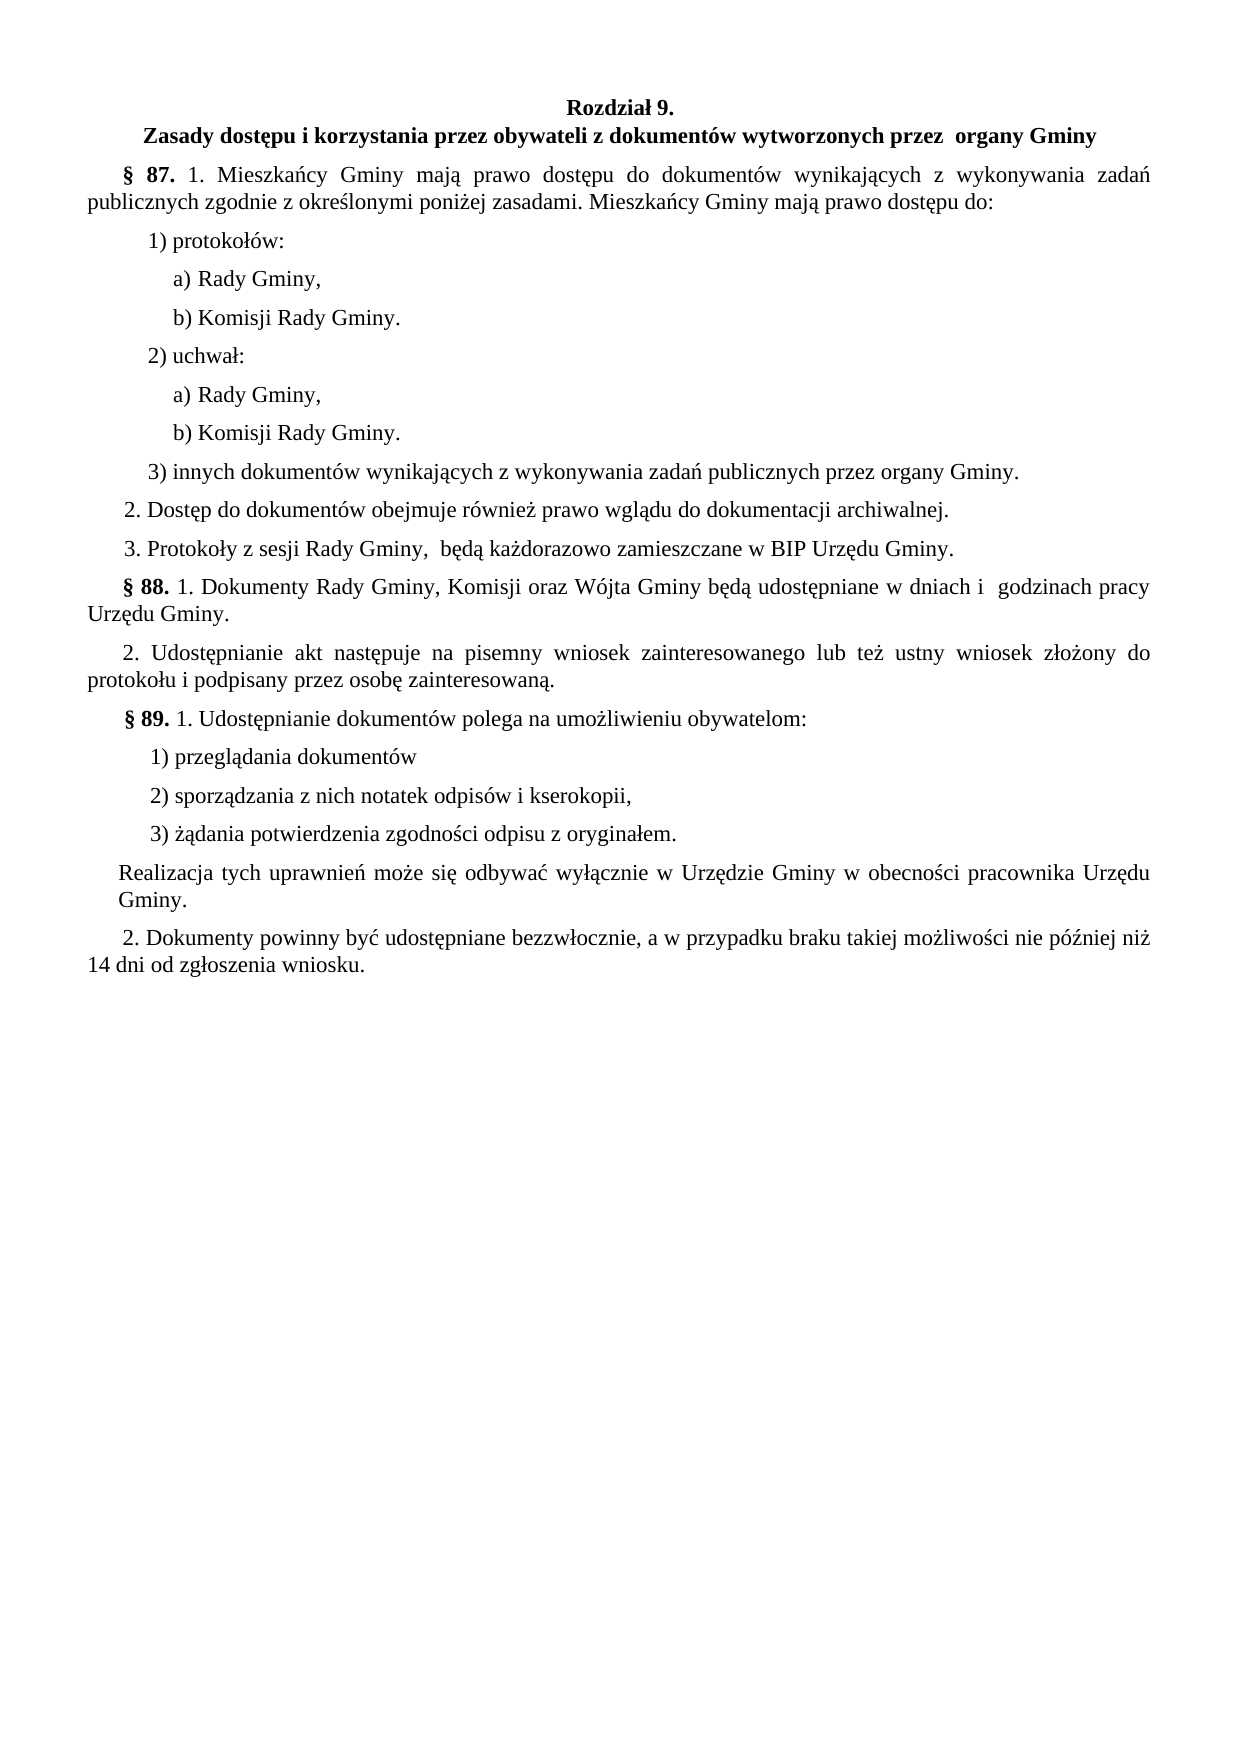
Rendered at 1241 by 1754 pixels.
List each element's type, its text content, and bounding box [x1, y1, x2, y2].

text § 89. 1. Udostępnianie dokumentów polega na umożliwieniu obywatelom: [124, 704, 1152, 731]
subtitle Zasady dostępu i korzystania przez obywateli z dokumentów wytworzonych przez organy Gminy [88, 122, 1152, 149]
text 2. Dokumenty powinny być udostępniane bezzwłocznie, a w przypadku braku takiej możliwości nie później niż 14 dni od zgłoszenia wniosku. [87, 924, 1152, 978]
list przeglądania dokumentów [150, 743, 1152, 769]
list Dostęp do dokumentów obejmuje również prawo wglądu do dokumentacji archiwalnej. [124, 496, 1152, 523]
text Rozdział 9. [88, 94, 1152, 120]
text 2. Udostępnianie akt następuje na pisemny wniosek zainteresowanego lub też ustny wniosek złożony do protokołu i podpisany przez osobę zainteresowaną. [87, 639, 1152, 692]
list Protokoły z sesji Rady Gminy, będą każdorazowo zamieszczane w BIP Urzędu Gminy. [124, 535, 1152, 561]
text Realizacja tych uprawnień może się odbywać wyłącznie w Urzędzie Gminy w obecności pracownika Urzędu Gminy. [118, 859, 1152, 912]
list uchwał: [148, 342, 1152, 368]
list Komisji Rady Gminy. [173, 419, 1152, 446]
list Komisji Rady Gminy. [173, 304, 1152, 330]
list protokołów: [148, 227, 1152, 253]
list sporządzania z nich notatek odpisów i kserokopii, [150, 782, 1152, 808]
text § 87. 1. Mieszkańcy Gminy mają prawo dostępu do dokumentów wynikających z wykonywania zadań publicznych zgodnie z określonymi poniżej zasadami. Mieszkańcy Gminy mają prawo dostępu do: [87, 161, 1152, 214]
list innych dokumentów wynikających z wykonywania zadań publicznych przez organy Gminy. [148, 458, 1152, 484]
list żądania potwierdzenia zgodności odpisu z oryginałem. [150, 820, 1152, 847]
list Rady Gminy, [173, 381, 1152, 407]
text § 88. 1. Dokumenty Rady Gminy, Komisji oraz Wójta Gminy będą udostępniane w dniach i godzinach pracy Urzędu Gminy. [87, 573, 1152, 627]
list Rady Gminy, [173, 265, 1152, 291]
